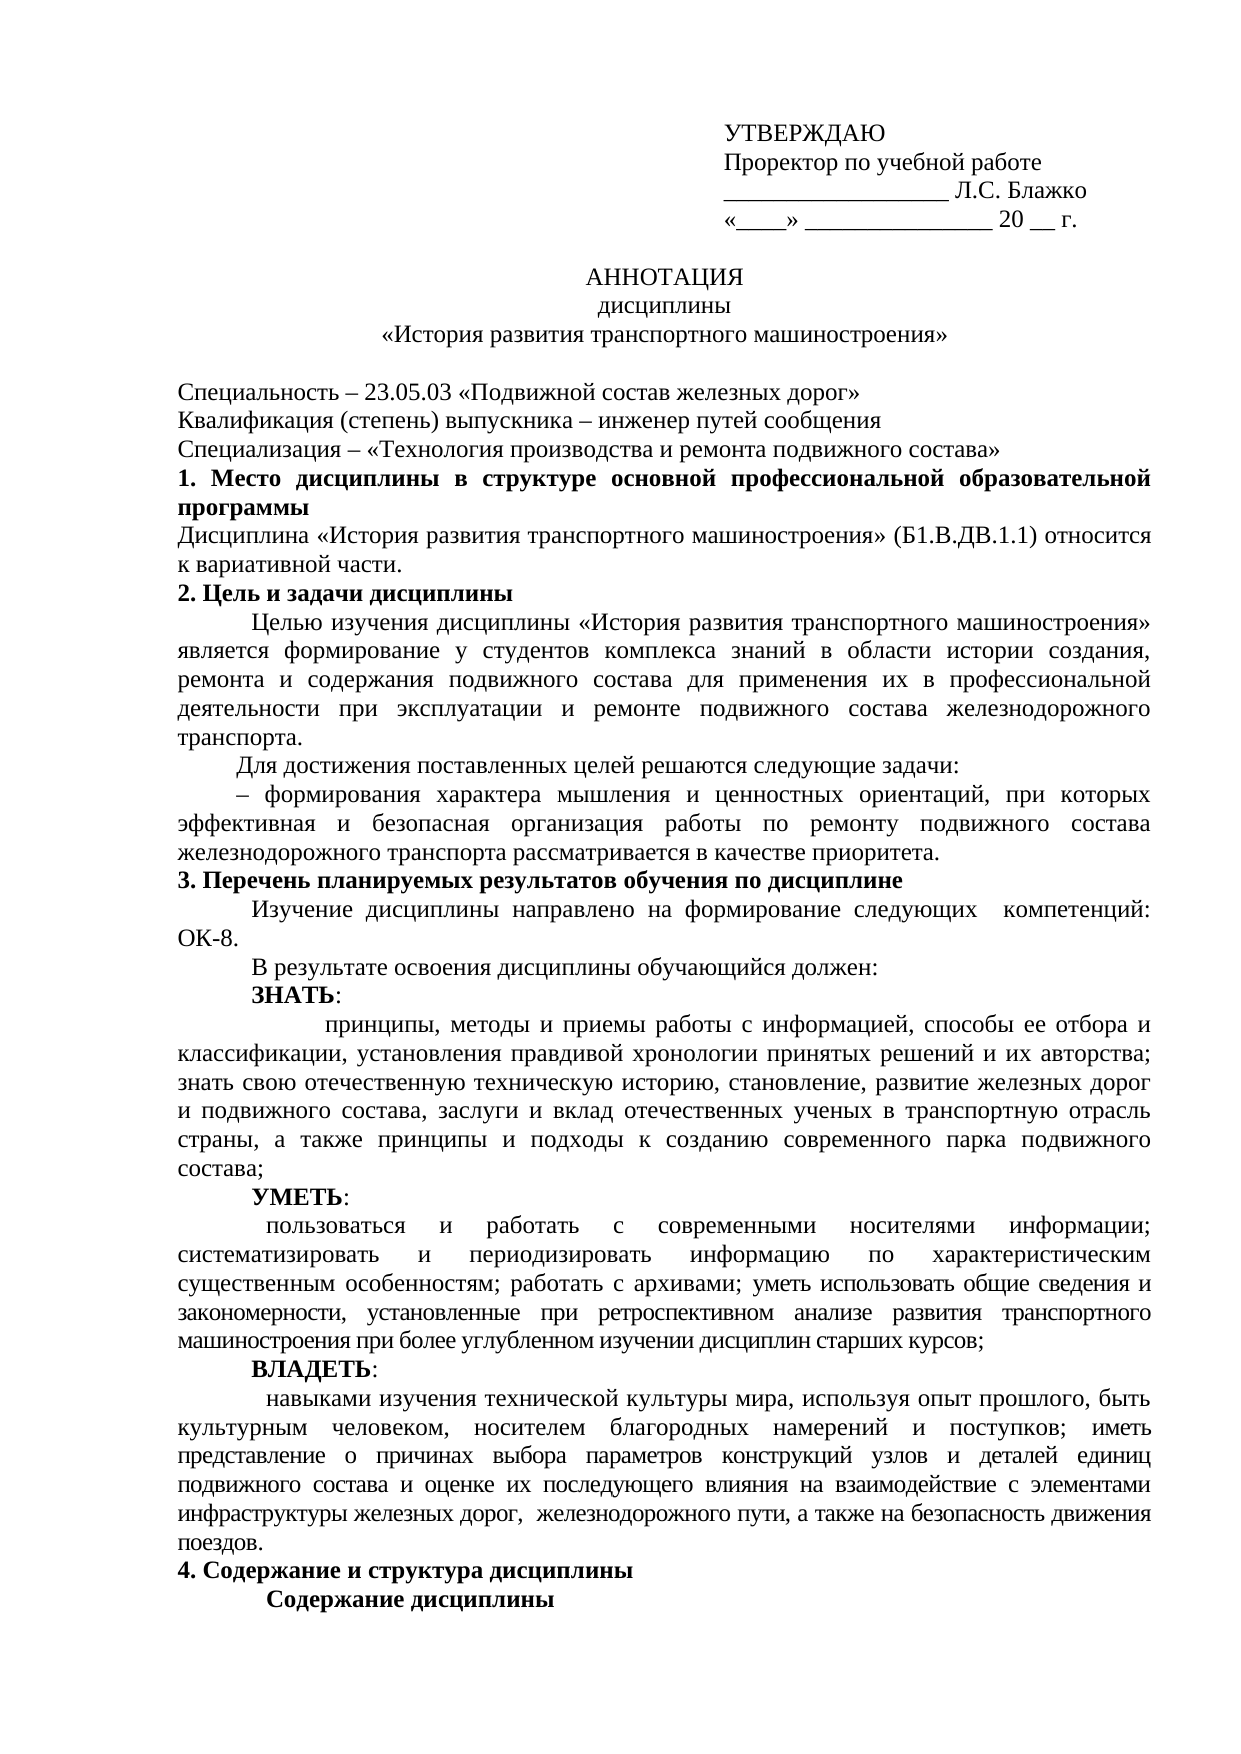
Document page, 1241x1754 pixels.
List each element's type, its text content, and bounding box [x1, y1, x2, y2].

text 2. Цель и задачи дисциплины [177, 578, 1152, 607]
text дисциплины [177, 291, 1152, 319]
text навыками изучения технической культуры мира, используя опыт прошлого, быть культурным человеком, носителем благородных намерений и поступков; иметь представление о причинах выбора параметров конструкций узлов и деталей единиц подвижного состава и оценке их последующего влияния на взаимодействие с элементами инфраструктуры железных дорог, железнодорожного пути, а также на безопасность движения поездов. [177, 1383, 1152, 1556]
text 4. Содержание и структура дисциплины [177, 1556, 1152, 1584]
text ЗНАТЬ: [177, 981, 1152, 1009]
text Изучение дисциплины направлено на формирование следующих компетенций: ОК-8. [177, 894, 1152, 952]
text «____» _______________ 20 __ г. [723, 204, 1152, 233]
text Дисциплина «История развития транспортного машиностроения» (Б1.В.ДВ.1.1) относится к вариативной части. [177, 521, 1152, 578]
text Специальность – 23.05.03 «Подвижной состав железных дорог» [177, 377, 1152, 406]
text «История развития транспортного машиностроения» [177, 319, 1152, 348]
text УМЕТЬ: [177, 1182, 1152, 1211]
text 1. Место дисциплины в структуре основной профессиональной образовательной программы [177, 463, 1152, 521]
text Содержание дисциплины [177, 1584, 1152, 1613]
text Для достижения поставленных целей решаются следующие задачи: [177, 751, 1152, 779]
text принципы, методы и приемы работы с информацией, способы ее отбора и классификации, установления правдивой хронологии принятых решений и их авторства; знать свою отечественную техническую историю, становление, развитие железных дорог и подвижного состава, заслуги и вклад отечественных ученых в транспортную отрасль страны, а также принципы и подходы к созданию современного парка подвижного состава; [177, 1009, 1152, 1182]
text Специализация – «Технология производства и ремонта подвижного состава» [177, 434, 1152, 463]
text Квалификация (степень) выпускника – инженер путей сообщения [177, 406, 1152, 434]
text пользоваться и работать с современными носителями информации; систематизировать и периодизировать информацию по характеристическим существенным особенностям; работать с архивами; уметь использовать общие сведения и закономерности, установленные при ретроспективном анализе развития транспортного машиностроения при более углубленном изучении дисциплин старших курсов; [177, 1211, 1152, 1354]
text – формирования характера мышления и ценностных ориентаций, при которых эффективная и безопасная организация работы по ремонту подвижного состава железнодорожного транспорта рассматривается в качестве приоритета. [177, 779, 1152, 866]
text 3. Перечень планируемых результатов обучения по дисциплине [177, 866, 1152, 894]
text Проректор по учебной работе __________________ Л.С. Блажко [723, 147, 1152, 204]
text Целью изучения дисциплины «История развития транспортного машиностроения» является формирование у студентов комплекса знаний в области истории создания, ремонта и содержания подвижного состава для применения их в профессиональной деятельности при эксплуатации и ремонте подвижного состава железнодорожного транспорта. [177, 607, 1152, 751]
text АННОТАЦИЯ [177, 262, 1152, 291]
text ВЛАДЕТЬ: [177, 1354, 1152, 1383]
text УТВЕРЖДАЮ [723, 118, 1152, 147]
text В результате освоения дисциплины обучающийся должен: [177, 952, 1152, 981]
